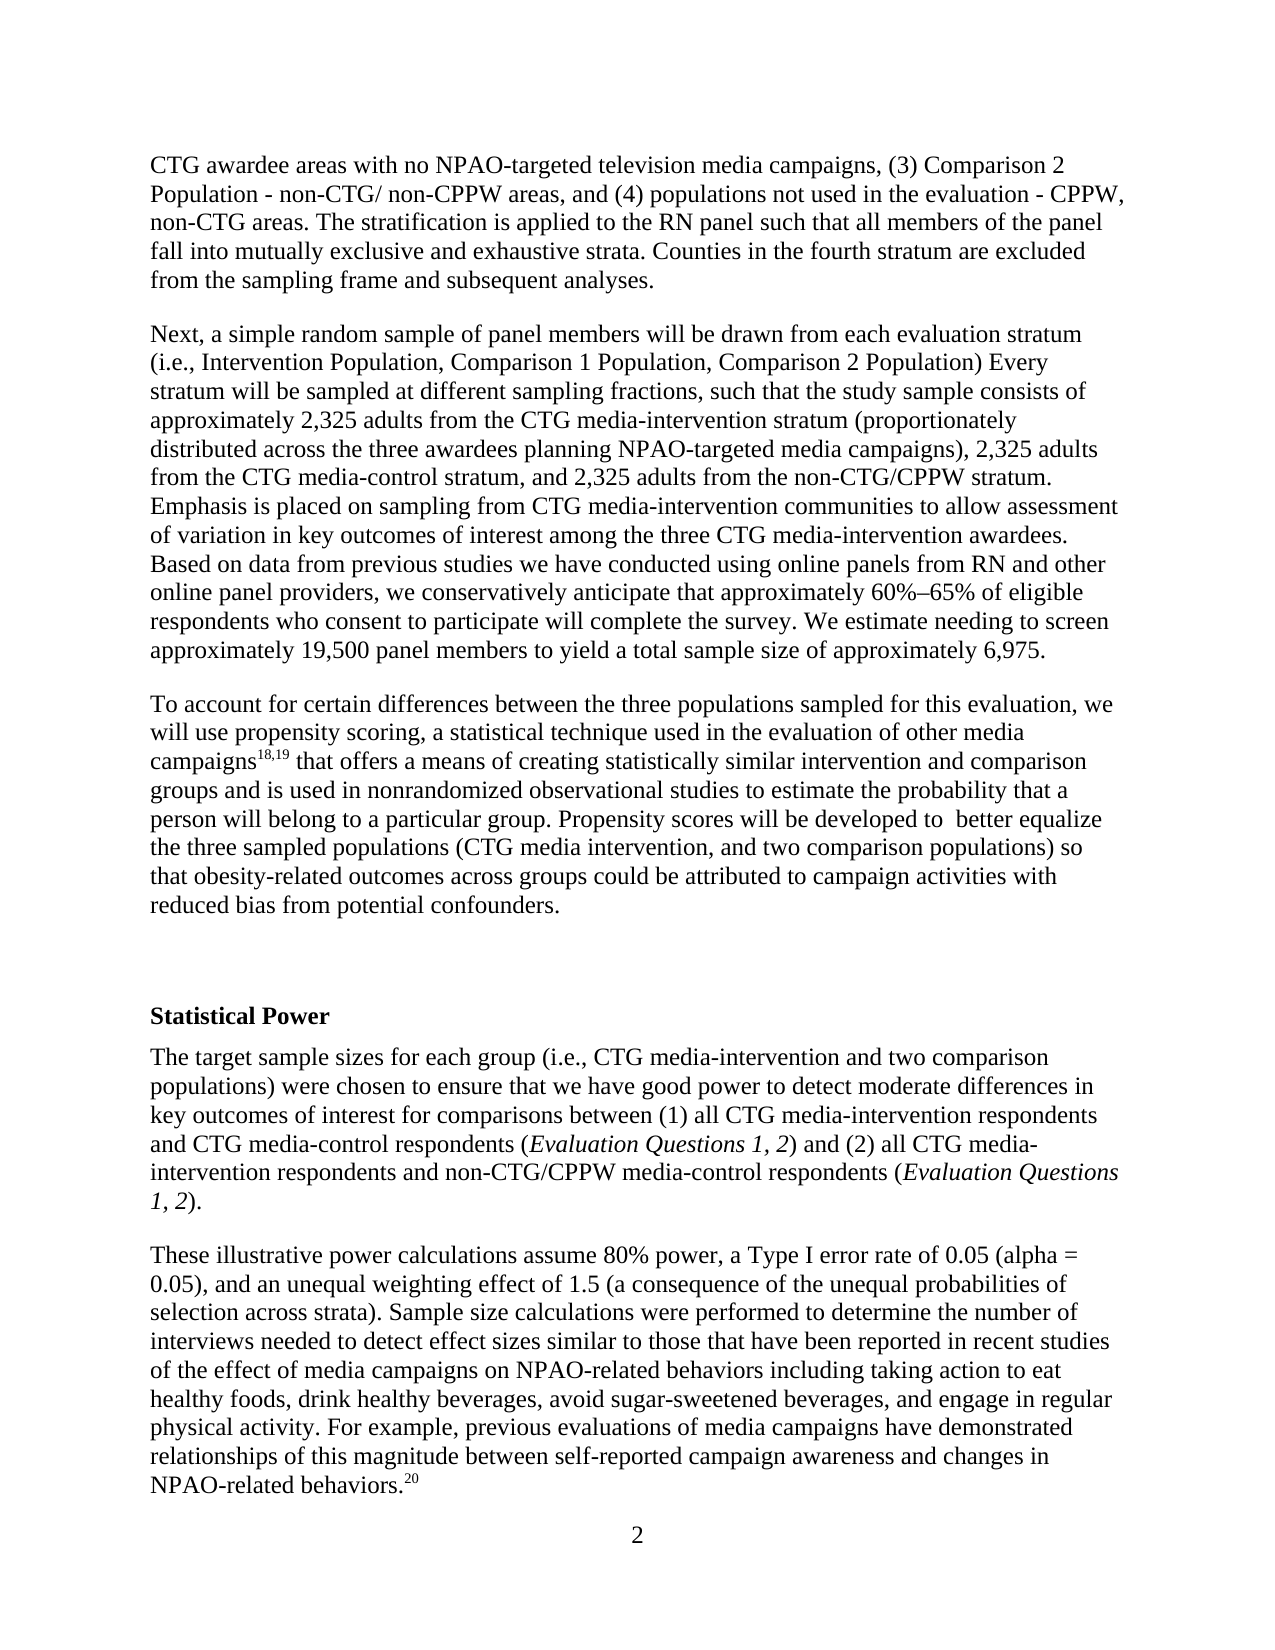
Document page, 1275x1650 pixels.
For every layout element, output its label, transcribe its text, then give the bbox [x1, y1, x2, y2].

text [150, 150, 1125, 294]
text The target sample sizes for each group (i.e., CTG media-intervention and two comparison populations) were chosen to ensure that we have good power to detect moderate differences in key outcomes of interest for comparisons between (1) all CTG media-intervention respondents and CTG media-control respondents (Evaluation Questions 1, 2) and (2) all CTG media-intervention respondents and non-CTG/CPPW media-control respondents (Evaluation Questions 1, 2). [150, 1042, 1125, 1215]
text These illustrative power calculations assume 80% power, a Type I error rate of 0.05 (alpha = 0.05), and an unequal weighting effect of 1.5 (a consequence of the unequal probabilities of selection across strata). Sample size calculations were performed to determine the number of interviews needed to detect effect sizes similar to those that have been reported in recent studies of the effect of media campaigns on NPAO-related behaviors including taking action to eat healthy foods, drink healthy beverages, avoid sugar-sweetened beverages, and engage in regular physical activity. For example, previous evaluations of media campaigns have demonstrated relationships of this magnitude between self-reported campaign awareness and changes in NPAO-related behaviors.20 [150, 1240, 1125, 1499]
text Next, a simple random sample of panel members will be drawn from each evaluation stratum (i.e., Intervention Population, Comparison 1 Population, Comparison 2 Population) Every stratum will be sampled at different sampling fractions, such that the study sample consists of approximately 2,325 adults from the CTG media-intervention stratum (proportionately distributed across the three awardees planning NPAO-targeted media campaigns), 2,325 adults from the CTG media-control stratum, and 2,325 adults from the non-CTG/CPPW stratum. Emphasis is placed on sampling from CTG media-intervention communities to allow assessment of variation in key outcomes of interest among the three CTG media-intervention awardees. Based on data from previous studies we have conducted using online panels from RN and other online panel providers, we conservatively anticipate that approximately 60%–65% of eligible respondents who consent to participate will complete the survey. We estimate needing to screen approximately 19,500 panel members to yield a total sample size of approximately 6,975. [150, 319, 1125, 664]
text To account for certain differences between the three populations sampled for this evaluation, we will use propensity scoring, a statistical technique used in the evaluation of other media campaigns18,19 that offers a means of creating statistically similar intervention and comparison groups and is used in nonrandomized observational studies to estimate the probability that a person will belong to a particular group. Propensity scores will be developed to better equalize the three sampled populations (CTG media intervention, and two comparison populations) so that obesity-related outcomes across groups could be attributed to campaign activities with reduced bias from potential confounders. [150, 689, 1125, 919]
text Statistical Power [150, 1001, 1125, 1030]
